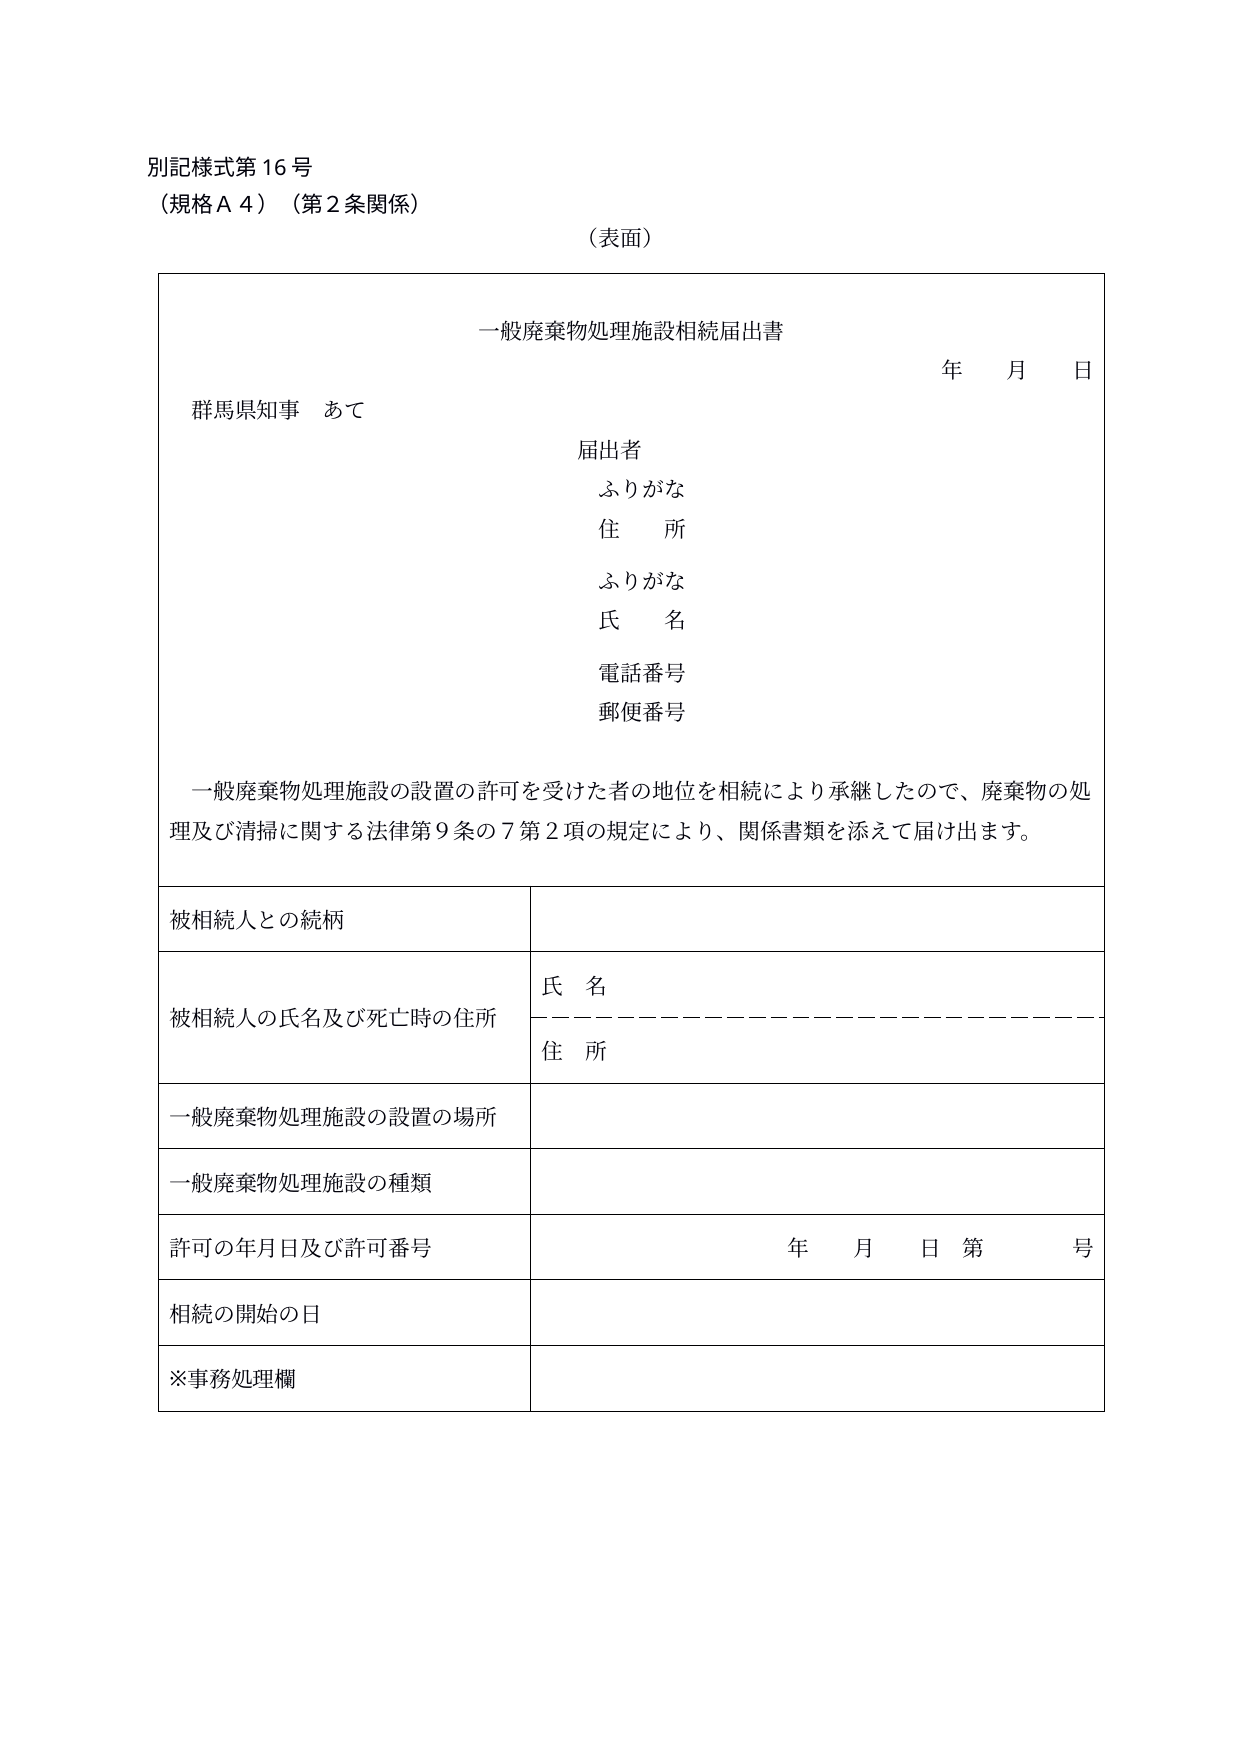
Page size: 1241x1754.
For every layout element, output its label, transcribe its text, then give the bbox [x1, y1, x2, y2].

table_cell 被相続人の氏名及び死亡時の住所 [159, 952, 530, 1082]
text （表面） [148, 221, 1092, 252]
text （規格Ａ４）（第２条関係） [148, 184, 1092, 221]
table_cell 一般廃棄物処理施設の種類 [159, 1149, 530, 1214]
table_cell [531, 1280, 1104, 1345]
table_cell [531, 1084, 1104, 1148]
table_cell 許可の年月日及び許可番号 [159, 1215, 530, 1279]
table_cell [531, 887, 1104, 951]
table_cell 相続の開始の日 [159, 1280, 530, 1345]
table_cell [531, 1346, 1104, 1411]
text 別記様式第16号 [148, 148, 1092, 184]
table_cell 被相続人との続柄 [159, 887, 530, 951]
table_cell [531, 1149, 1104, 1214]
table_cell 一般廃棄物処理施設の設置の場所 [159, 1084, 530, 1148]
table_cell 住 所 [531, 1017, 1104, 1082]
table_cell 年 月 日 第 号 [531, 1215, 1104, 1279]
table_cell 氏 名 [531, 952, 1104, 1017]
table_header 一般廃棄物処理施設相続届出書 年 月 日 群馬県知事 あて 届出者 ふりがな 住 所 ふりがな 氏 名 電話番号 郵便番号 一般廃棄物処理施設の設置の許可を受けた者の地位を相続により承継したので、廃棄物の処理及び清掃に関する法律第９条の７第２項の規定により、関係書類を添えて届け出ます。 [159, 274, 1104, 886]
table_cell ※事務処理欄 [159, 1346, 530, 1411]
